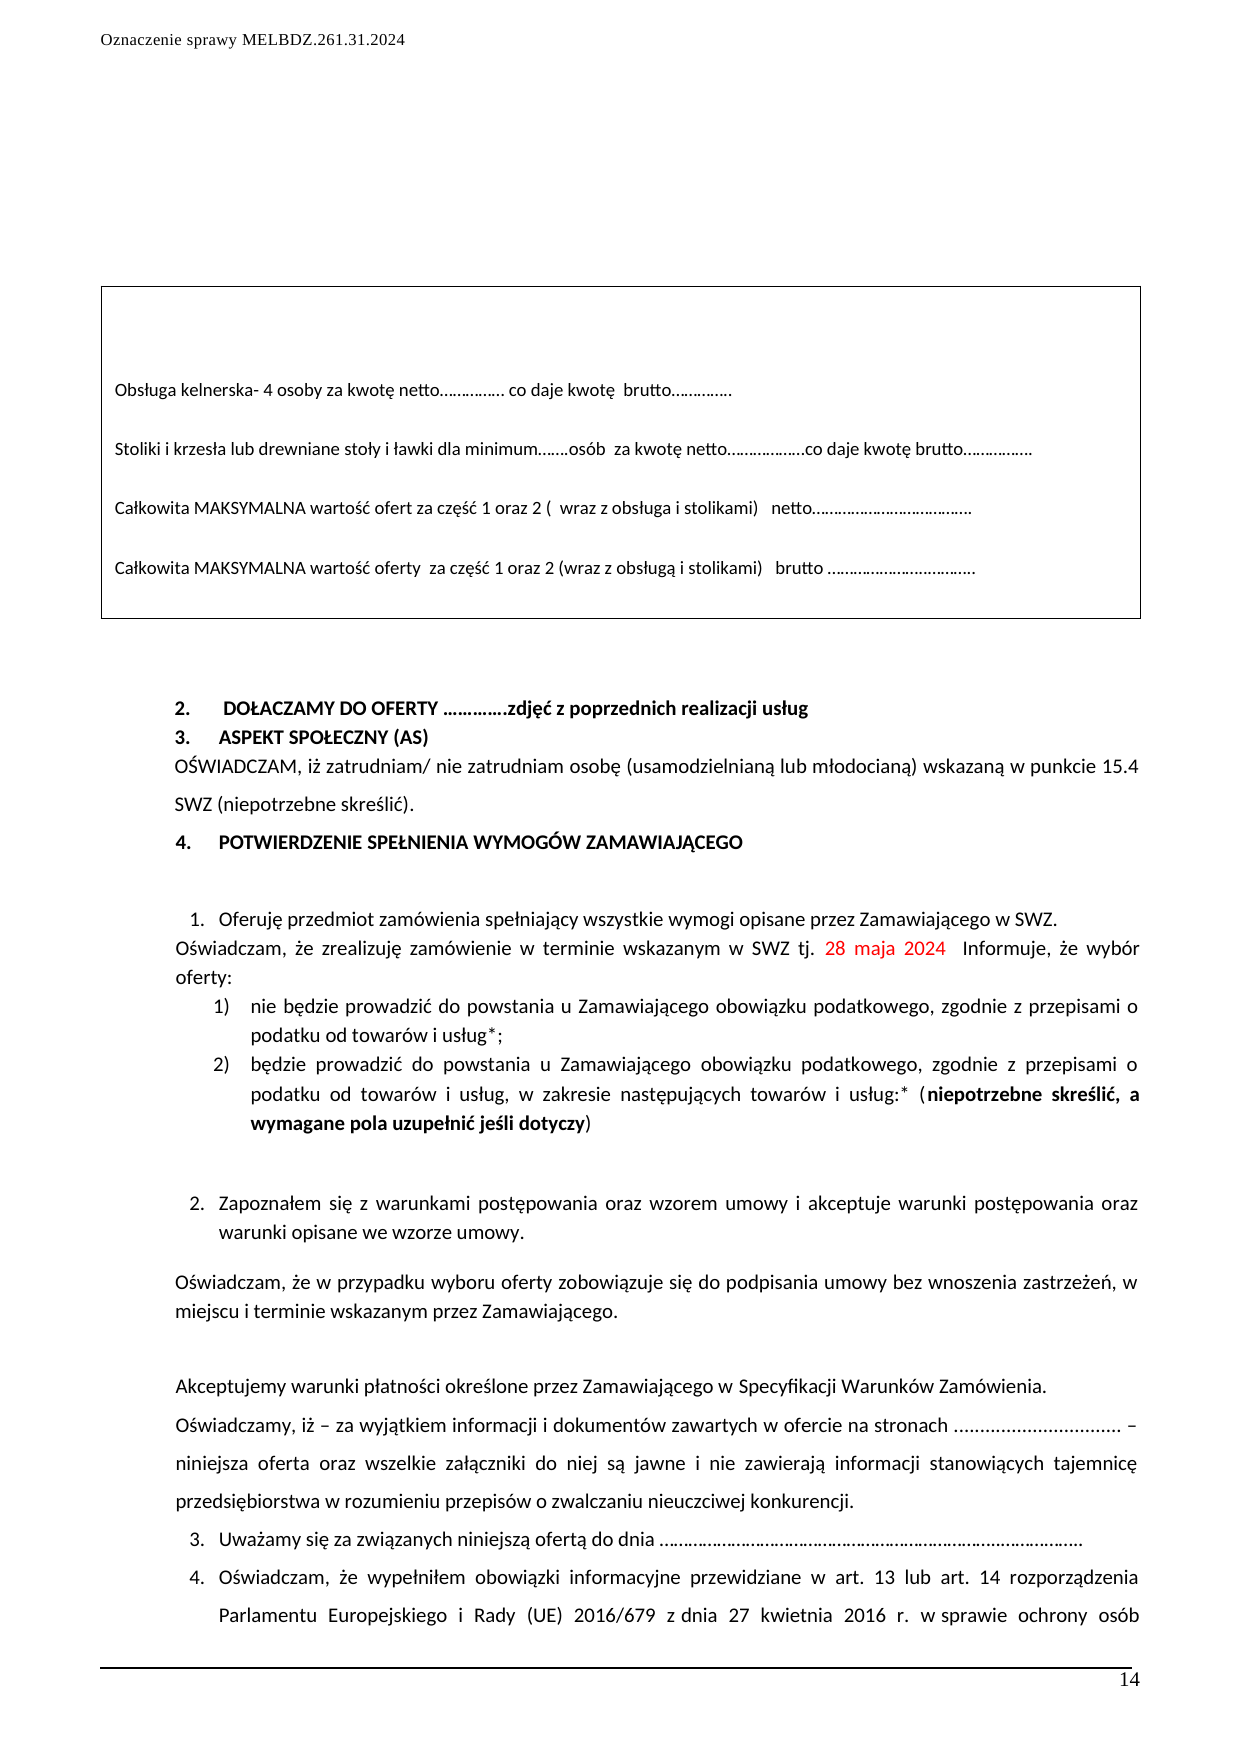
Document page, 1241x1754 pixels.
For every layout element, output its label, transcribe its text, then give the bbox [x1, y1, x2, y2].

text Oświadczam, iż zatrudniam/ nie zatrudniam osobę (usamodzielnianą lub młodocianą) wskazaną w punkcie 15.4 SWZ (niepotrzebne skreślić). [174, 753, 1140, 817]
text Oświadczam, że w przypadku wyboru oferty zobowiązuje się do podpisania umowy bez wnoszenia zastrzeżeń, w miejscu i terminie wskazanym przez Zamawiającego. [175, 1269, 1140, 1324]
list ASPEKT SPOŁECZNY (AS) [174, 724, 1140, 749]
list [189, 1564, 1140, 1628]
text Oświadczamy, iż – za wyjątkiem informacji i dokumentów zawartych w ofercie na stronach ................................ – niniejsza oferta oraz wszelkie załączniki do niej są jawne i nie zawierają informacji stanowiących tajemnicę przedsiębiorstwa w rozumieniu przepisów o zwalczaniu nieuczciwej konkurencji. [175, 1412, 1140, 1513]
list DOŁACZAMY DO OFERTY ………….zdjęć z poprzednich realizacji usług [174, 695, 1140, 720]
list nie będzie prowadzić do powstania u Zamawiającego obowiązku podatkowego, zgodnie z przepisami o podatku od towarów i usług*; [213, 993, 1140, 1048]
list Zapoznałem się z warunkami postępowania oraz wzorem umowy i akceptuje warunki postępowania oraz warunki opisane we wzorze umowy. [189, 1190, 1140, 1244]
list POTWIERDZENIE SPEŁNIENIA WYMOGÓW ZAMAWIAJĄCEGO [175, 829, 1140, 855]
text Oświadczam, że zrealizuję zamówienie w terminie wskazanym w SWZ tj. 28 maja 2024 Informuje, że wybór oferty: [175, 935, 1140, 989]
list Oferuję przedmiot zamówienia spełniający wszystkie wymogi opisane przez Zamawiającego w SWZ. [189, 906, 1140, 931]
list Uważamy się za związanych niniejszą ofertą do dnia ……………………………………………………………..…………….. [189, 1526, 1140, 1552]
table_header Obsługa kelnerska- 4 osoby za kwotę netto…………… co daje kwotę brutto………….. Stoliki i krzesła lub drewniane stoły i ławki dla minimum…….osób za kwotę netto………………co daje kwotę brutto……………. Całkowita MAKSYMALNA wartość ofert za część 1 oraz 2 ( wraz z obsługa i stolikami) netto………………………………. Całkowita MAKSYMALNA wartość oferty za część 1 oraz 2 (wraz z obsługą i stolikami) brutto …………………..……….. [102, 287, 1140, 618]
text Akceptujemy warunki płatności określone przez Zamawiającego w Specyfikacji Warunków Zamówienia. [175, 1374, 1140, 1399]
list będzie prowadzić do powstania u Zamawiającego obowiązku podatkowego, zgodnie z przepisami o podatku od towarów i usług, w zakresie następujących towarów i usług:* (niepotrzebne skreślić, a wymagane pola uzupełnić jeśli dotyczy) [213, 1052, 1140, 1135]
